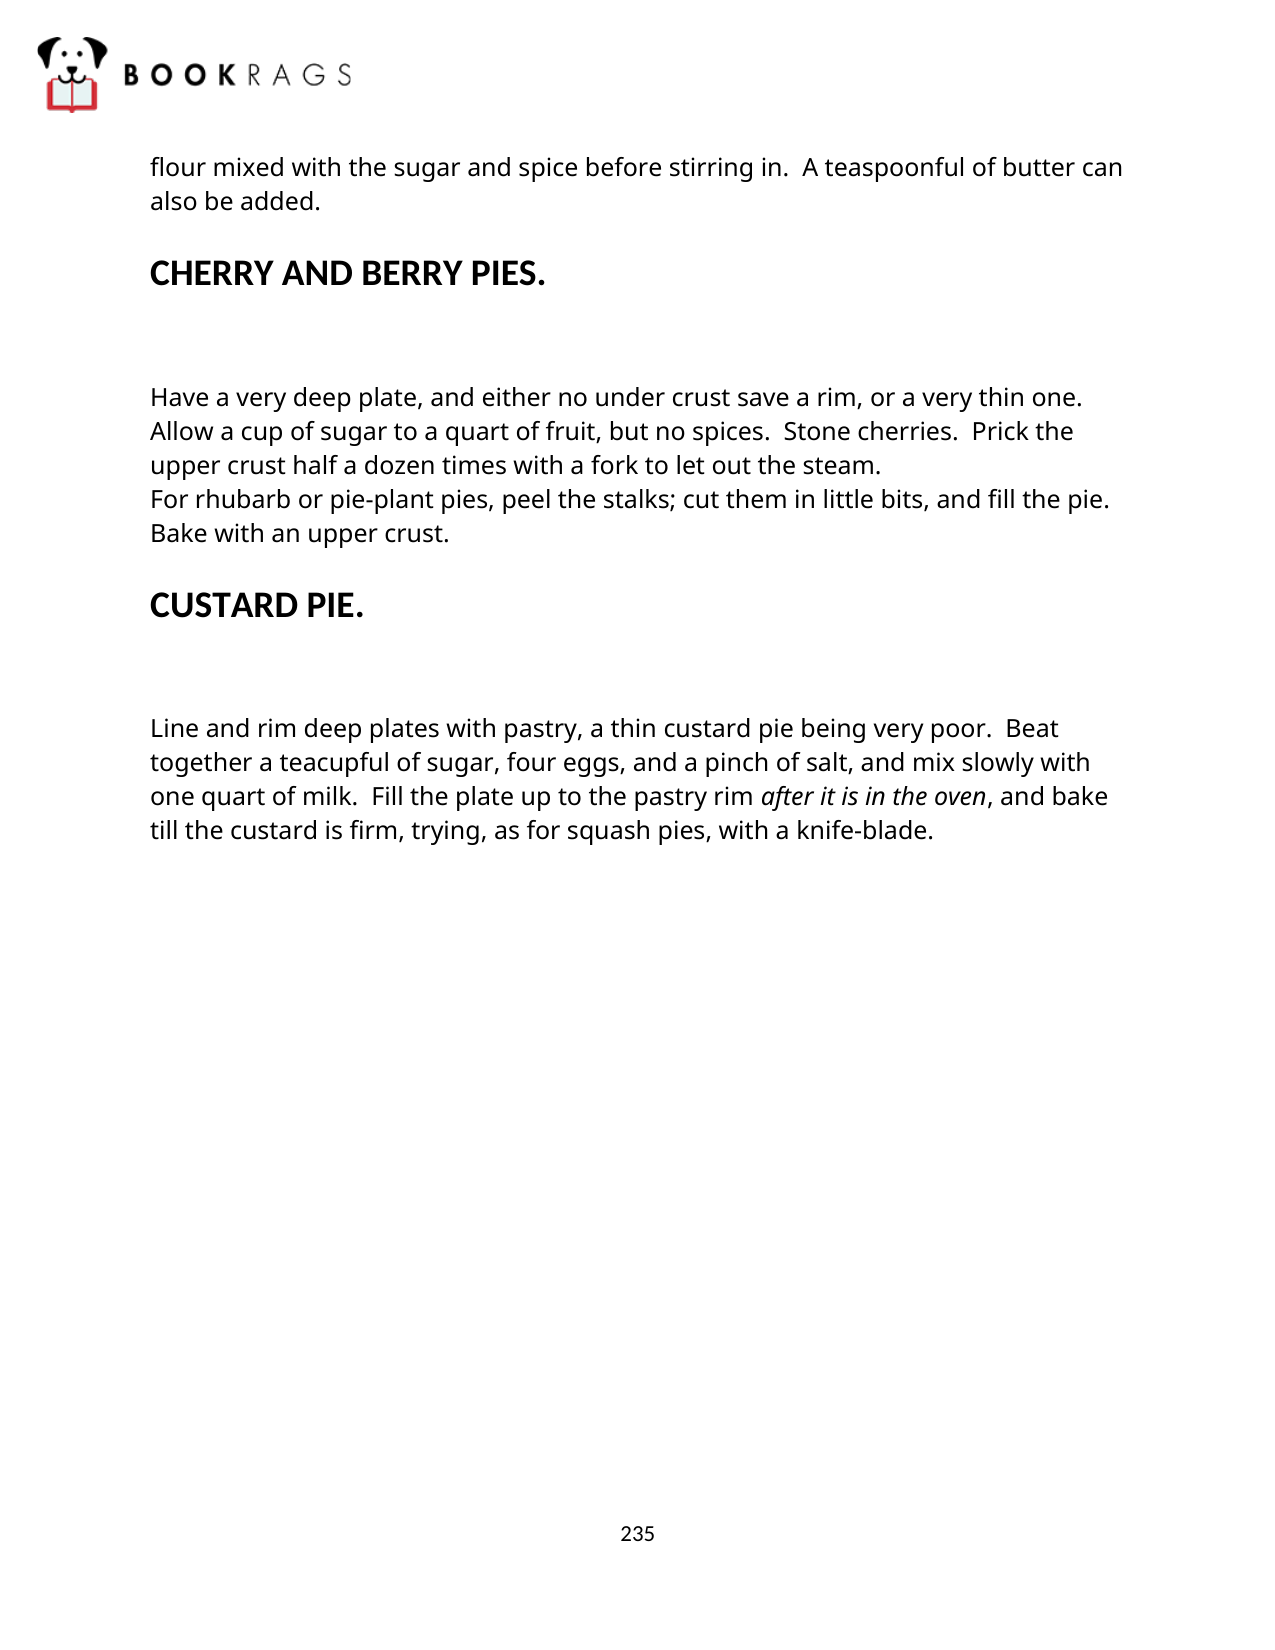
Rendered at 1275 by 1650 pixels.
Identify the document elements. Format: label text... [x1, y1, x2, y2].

text CUSTARD PIE. [150, 581, 1125, 627]
text Have a very deep plate, and either no under crust save a rim, or a very thin one. Allow a cup of sugar to a quart of fruit, but no spices. Stone cherries. Prick the upper crust half a dozen times with a fork to let out the steam. For rhubarb or pie-plant pies, peel the stalks; cut them in little bits, and fill the pie. Bake with an upper crust. [150, 379, 1125, 549]
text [150, 150, 1125, 218]
picture [37, 37, 351, 113]
text CHERRY AND BERRY PIES. [150, 249, 1125, 295]
text Line and rim deep plates with pastry, a thin custard pie being very poor. Beat together a teacupful of sugar, four eggs, and a pinch of salt, and mix slowly with one quart of milk. Fill the plate up to the pastry rim after it is in the oven, and bake till the custard is firm, trying, as for squash pies, with a knife-blade. [150, 711, 1125, 847]
